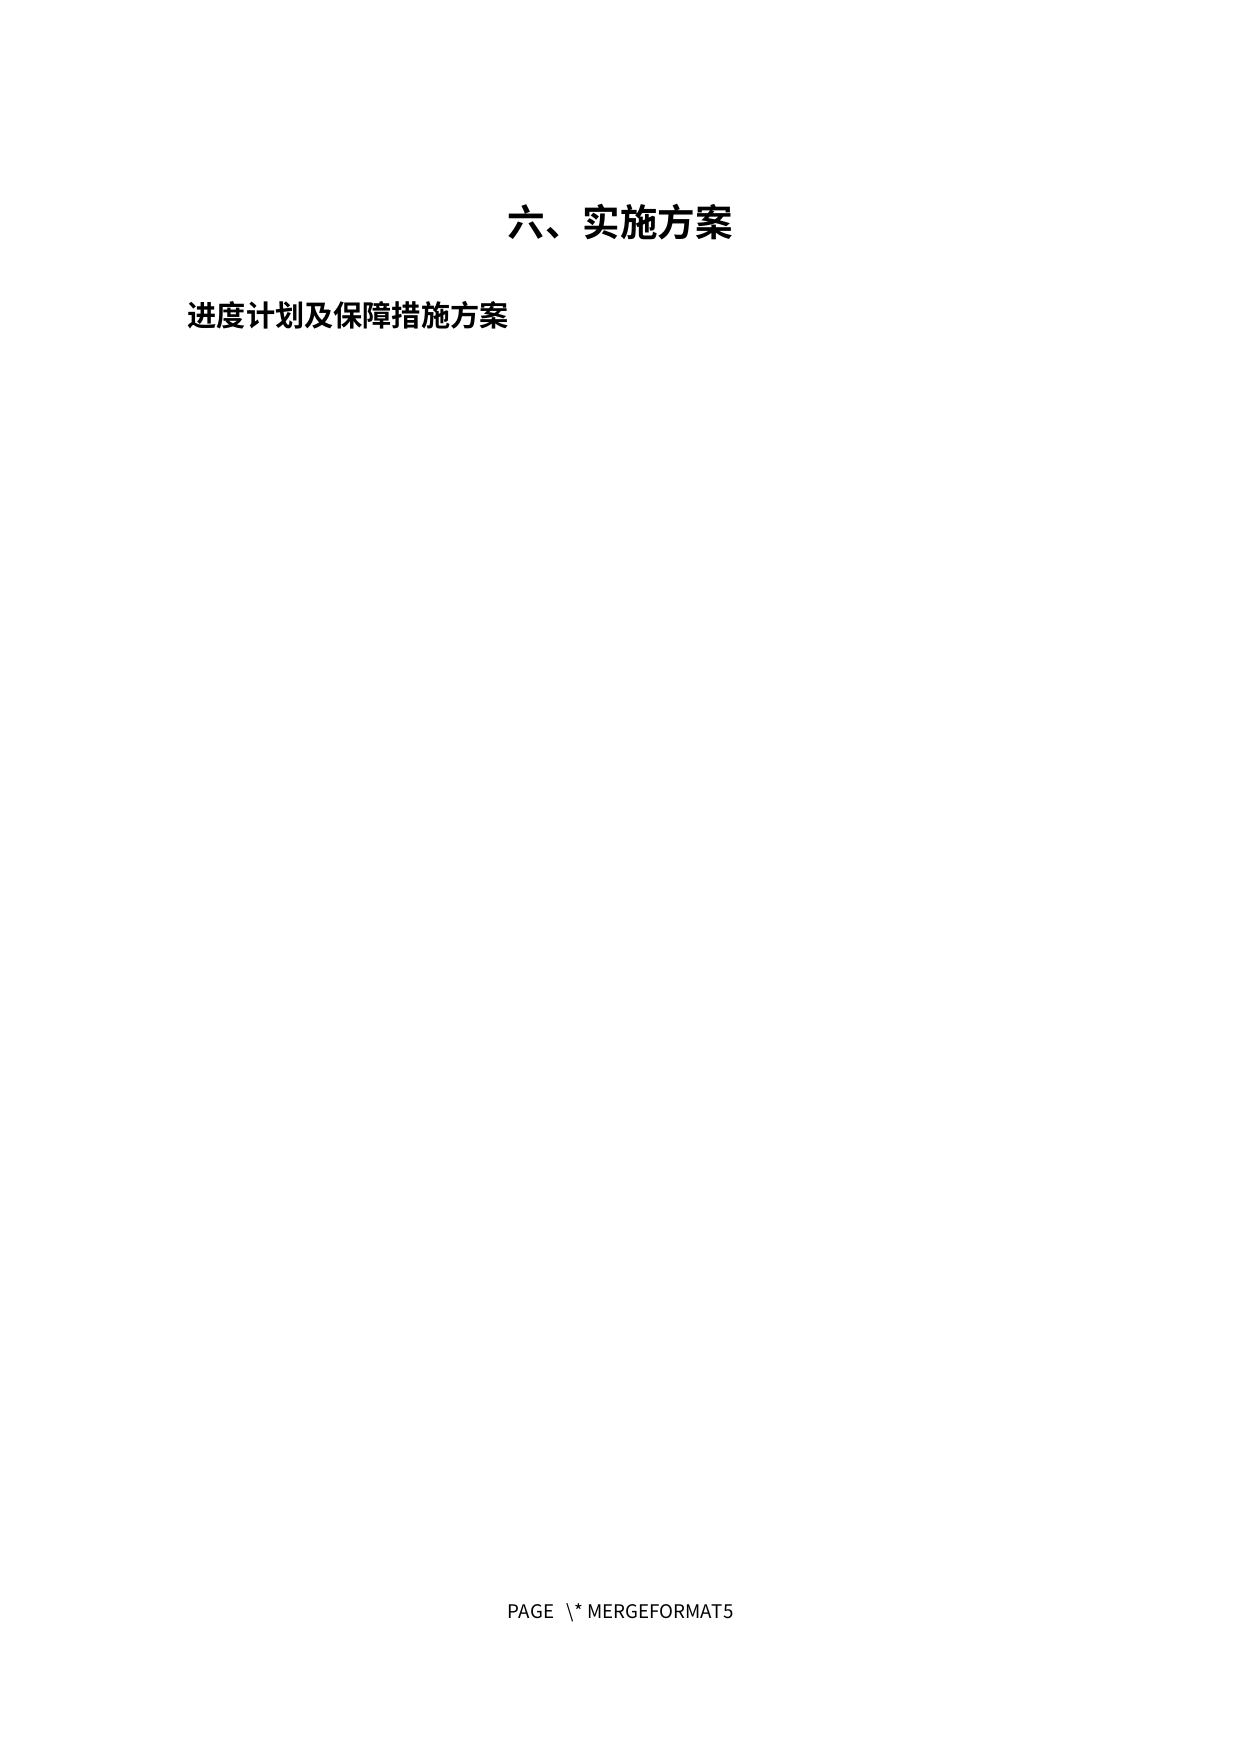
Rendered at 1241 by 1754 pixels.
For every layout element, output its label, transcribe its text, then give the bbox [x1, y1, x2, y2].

subtitle 六、实施方案 [187, 187, 1053, 252]
text 进度计划及保障措施方案 [187, 281, 1053, 346]
